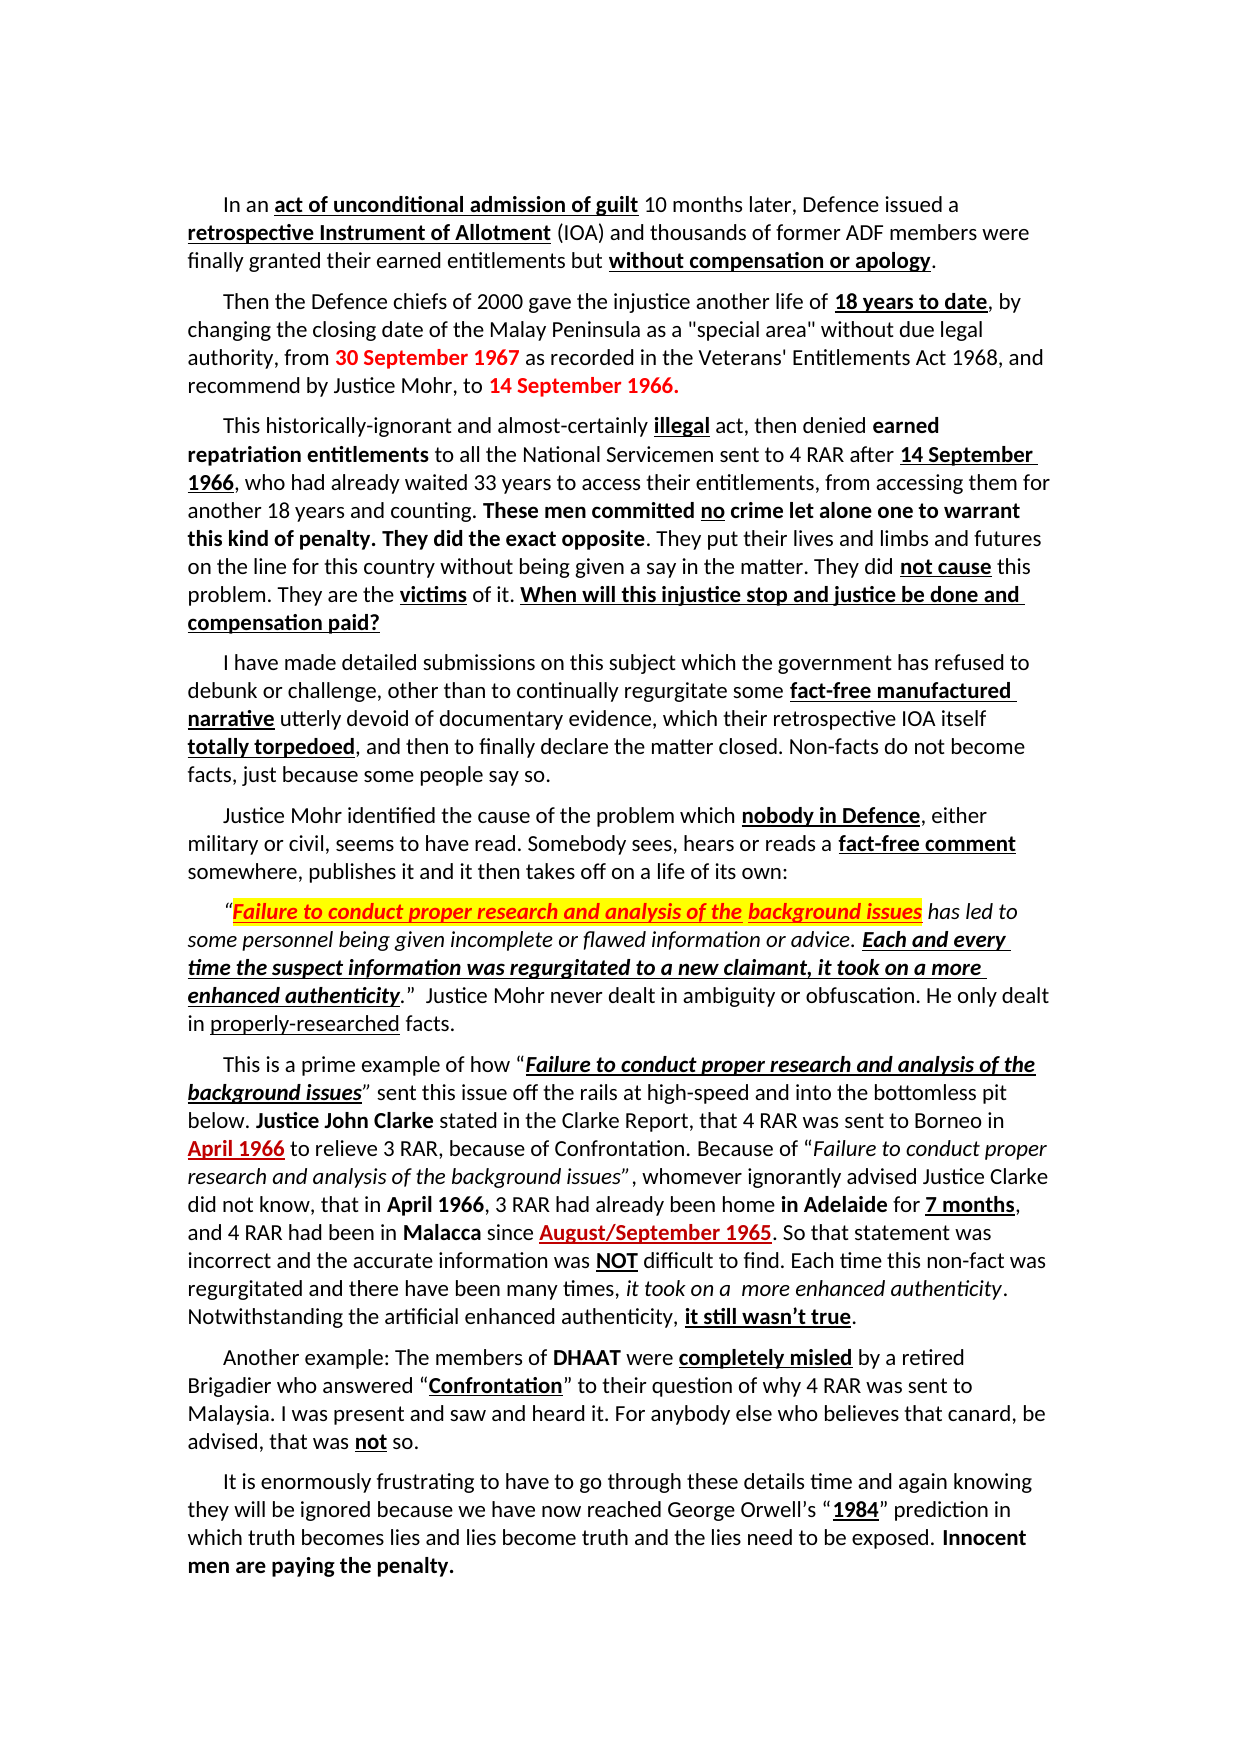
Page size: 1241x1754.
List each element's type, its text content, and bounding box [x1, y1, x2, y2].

text In an act of unconditional admission of guilt 10 months later, Defence issued a retrospective Instrument of Allotment (IOA) and thousands of former ADF members were finally granted their earned entitlements but without compensation or apology. [187, 191, 1053, 274]
text Another example: The members of DHAAT were completely misled by a retired Brigadier who answered “Confrontation” to their question of why 4 RAR was sent to Malaysia. I was present and saw and heard it. For anybody else who believes that canard, be advised, that was not so. [187, 1343, 1053, 1455]
text This is a prime example of how “Failure to conduct proper research and analysis of the background issues” sent this issue off the rails at high-speed and into the bottomless pit below. Justice John Clarke stated in the Clarke Report, that 4 RAR was sent to Borneo in April 1966 to relieve 3 RAR, because of Confrontation. Because of “Failure to conduct proper research and analysis of the background issues”, whomever ignorantly advised Justice Clarke did not know, that in April 1966, 3 RAR had already been home in Adelaide for 7 months, and 4 RAR had been in Malacca since August/September 1965. So that statement was incorrect and the accurate information was NOT difficult to find. Each time this non-fact was regurgitated and there have been many times, it took on a more enhanced authenticity. Notwithstanding the artificial enhanced authenticity, it still wasn’t true. [187, 1050, 1053, 1330]
text It is enormously frustrating to have to go through these details time and again knowing they will be ignored because we have now reached George Orwell’s “1984” prediction in which truth becomes lies and lies become truth and the lies need to be exposed. Innocent men are paying the penalty. [187, 1467, 1053, 1579]
text Justice Mohr identified the cause of the problem which nobody in Defence, either military or civil, seems to have read. Somebody sees, hears or reads a fact-free comment somewhere, publishes it and it then takes off on a life of its own: [187, 801, 1053, 885]
text “Failure to conduct proper research and analysis of the background issues has led to some personnel being given incomplete or flawed information or advice. Each and every time the suspect information was regurgitated to a new claimant, it took on a more enhanced authenticity.” Justice Mohr never dealt in ambiguity or obfuscation. He only dealt in properly-researched facts. [187, 897, 1053, 1038]
text This historically-ignorant and almost-certainly illegal act, then denied earned repatriation entitlements to all the National Servicemen sent to 4 RAR after 14 September 1966, who had already waited 33 years to access their entitlements, from accessing them for another 18 years and counting. These men committed no crime let alone one to warrant this kind of penalty. They did the exact opposite. They put their lives and limbs and futures on the line for this country without being given a say in the matter. They did not cause this problem. They are the victims of it. When will this injustice stop and justice be done and compensation paid? [187, 412, 1053, 636]
text Then the Defence chiefs of 2000 gave the injustice another life of 18 years to date, by changing the closing date of the Malay Peninsula as a "special area" without due legal authority, from 30 September 1967 as recorded in the Veterans' Entitlements Act 1968, and recommend by Justice Mohr, to 14 September 1966. [187, 287, 1053, 399]
text I have made detailed submissions on this subject which the government has refused to debunk or challenge, other than to continually regurgitate some fact-free manufactured narrative utterly devoid of documentary evidence, which their retrospective IOA itself totally torpedoed, and then to finally declare the matter closed. Non-facts do not become facts, just because some people say so. [187, 648, 1053, 788]
